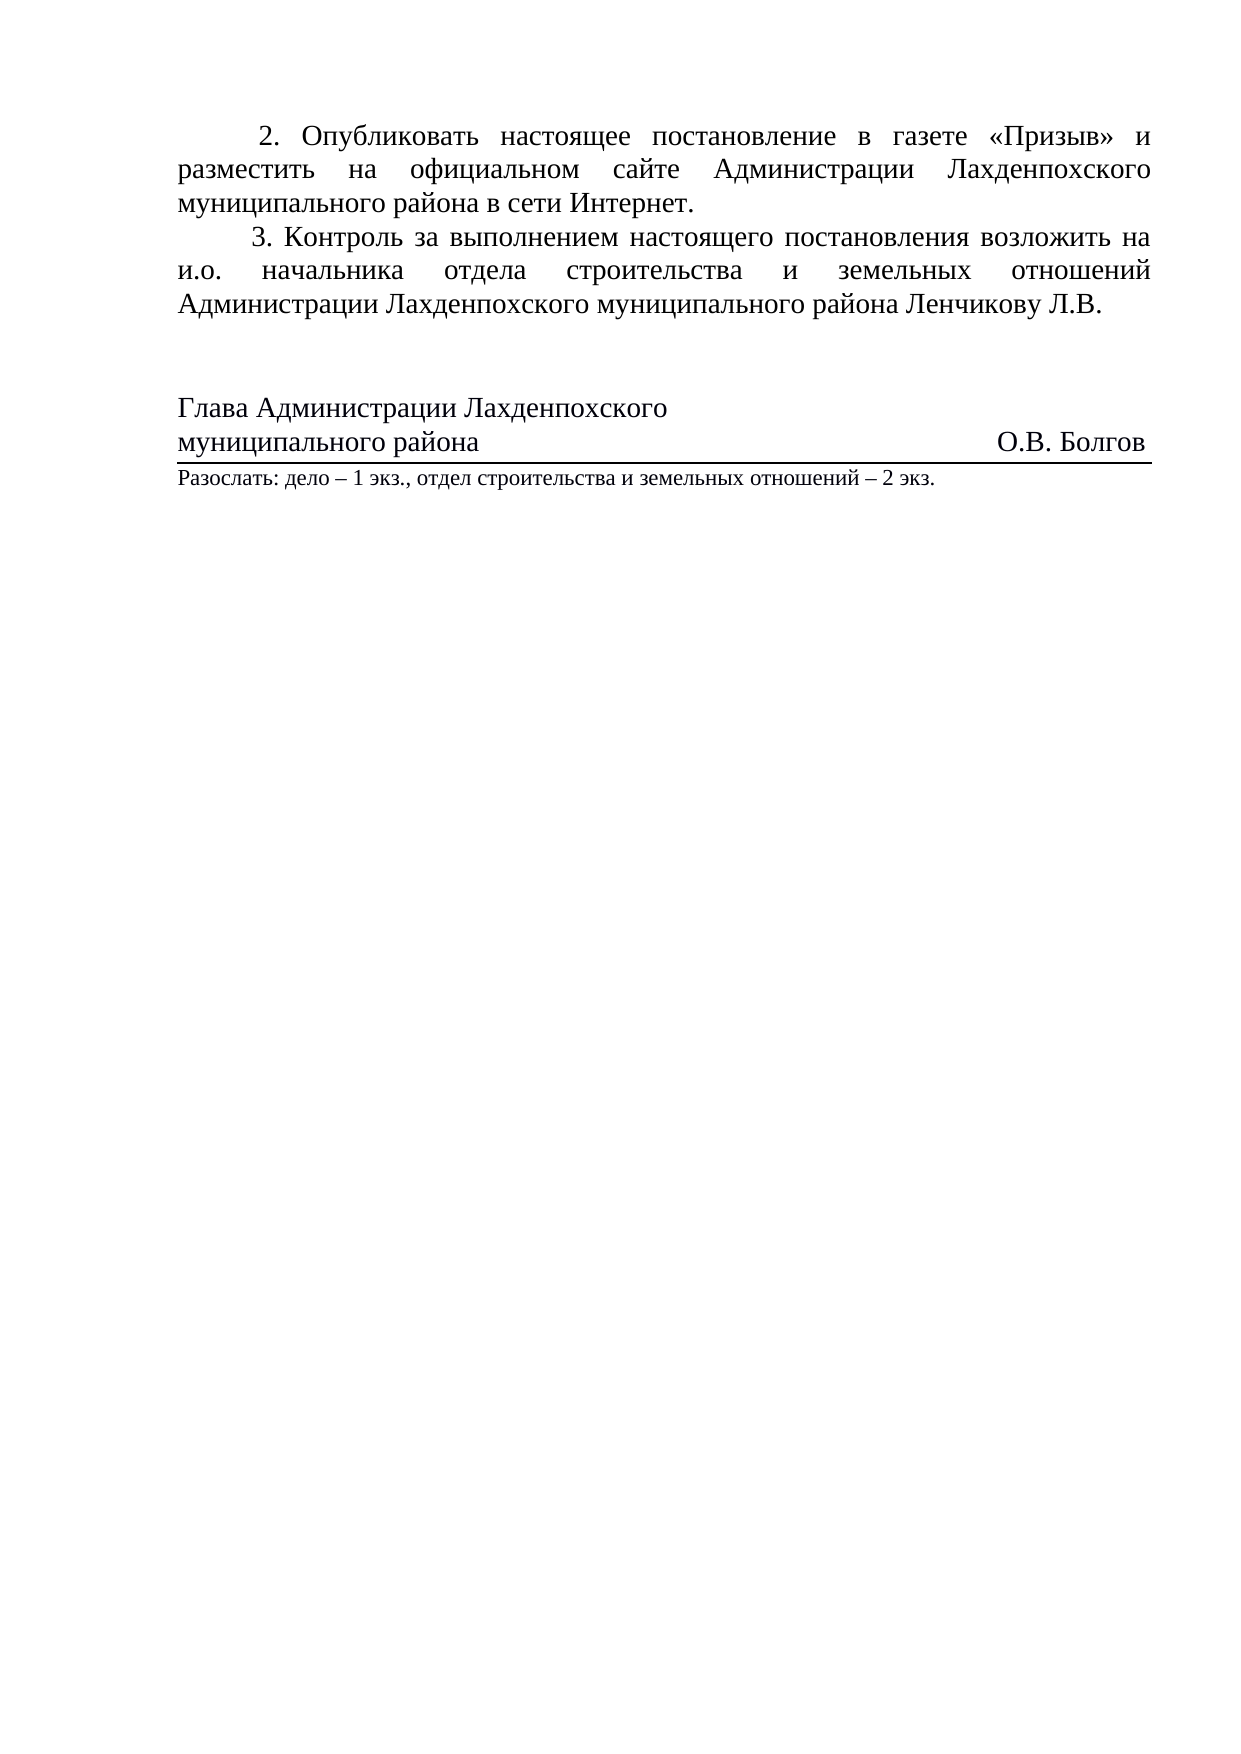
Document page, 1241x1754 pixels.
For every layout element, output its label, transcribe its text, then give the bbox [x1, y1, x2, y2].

text Разослать: дело – 1 экз., отдел строительства и земельных отношений – 2 экз. [177, 464, 1152, 490]
text 2. Опубликовать настоящее постановление в газете «Призыв» и разместить на официальном сайте Администрации Лахденпохского муниципального района в сети Интернет. [177, 118, 1152, 219]
text муниципального района О.В. Болгов [177, 424, 1152, 462]
text 3. Контроль за выполнением настоящего постановления возложить на и.о. начальника отдела строительства и земельных отношений Администрации Лахденпохского муниципального района Ленчикову Л.В. [177, 219, 1152, 319]
text Глава Администрации Лахденпохского [177, 390, 1152, 424]
